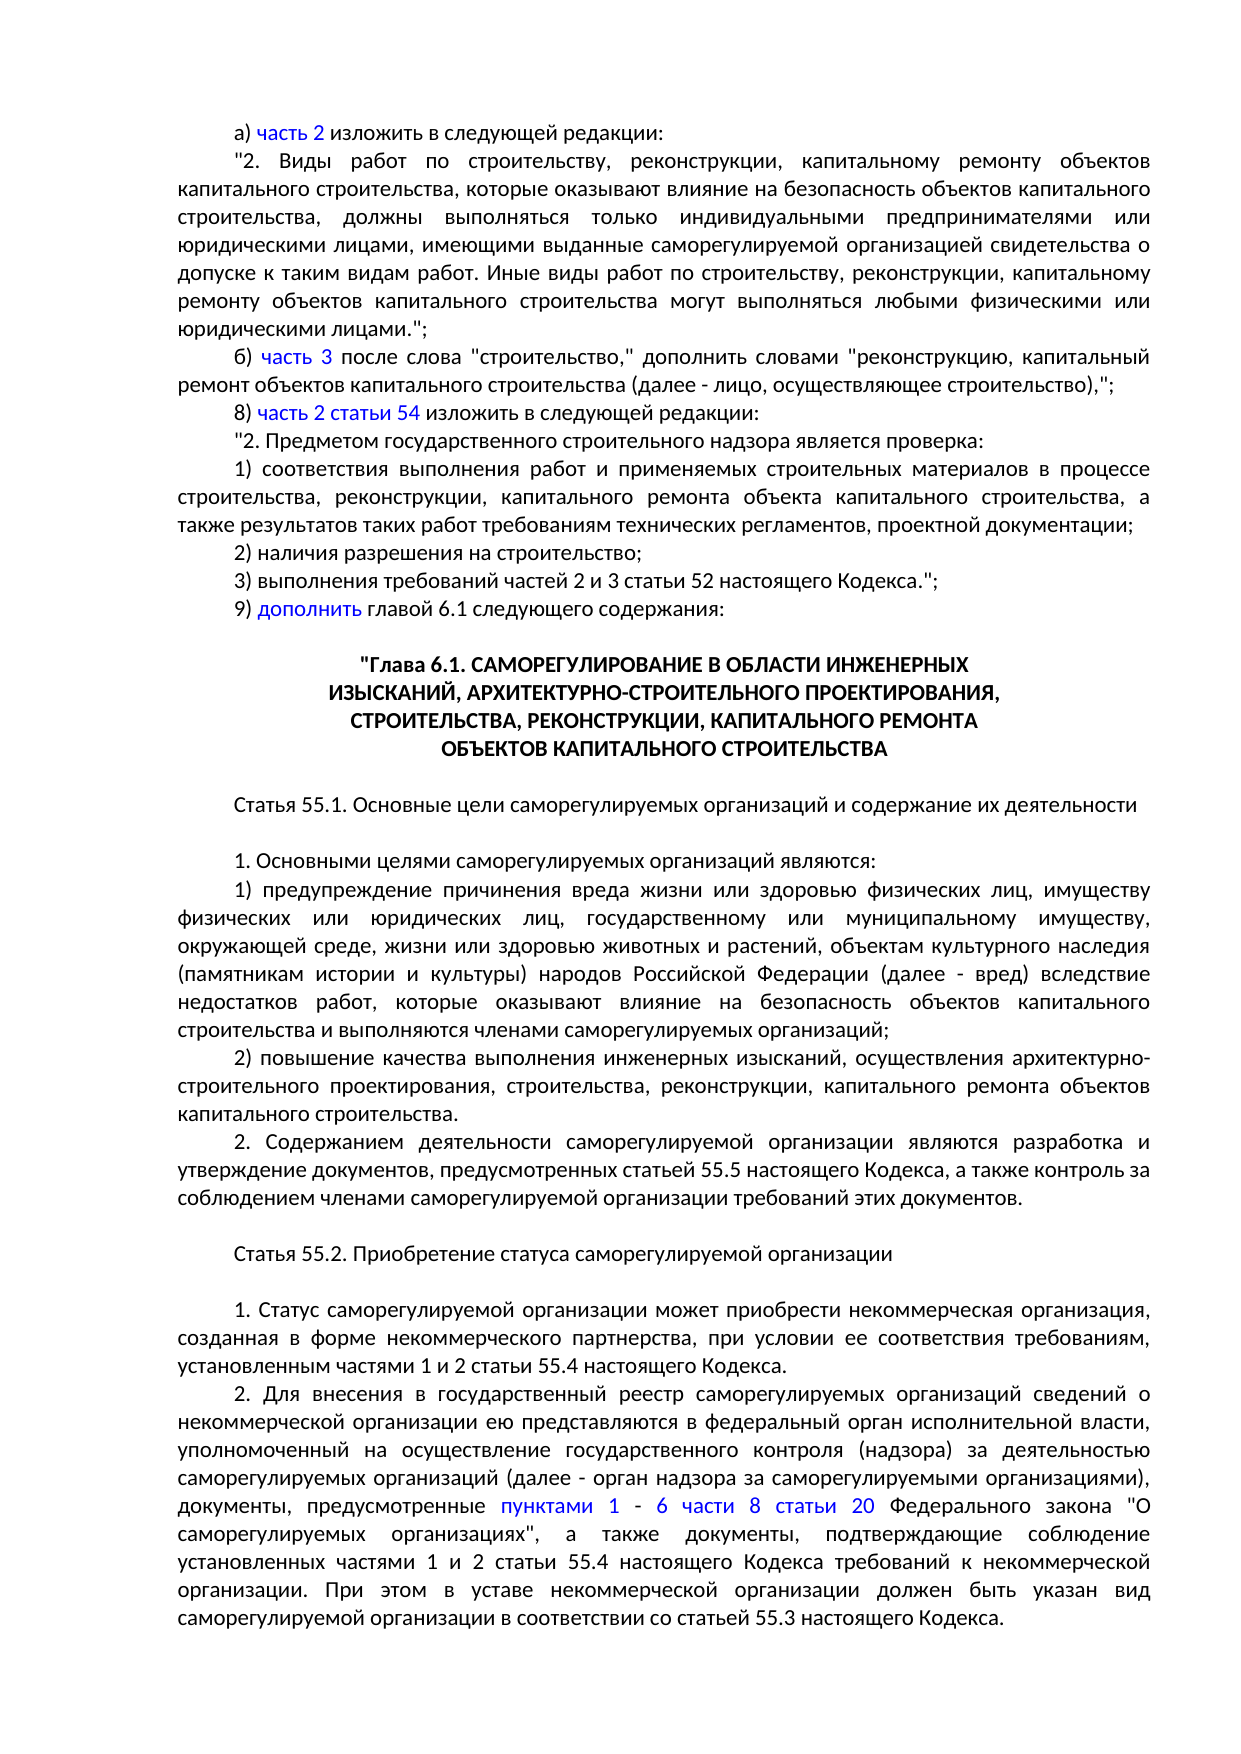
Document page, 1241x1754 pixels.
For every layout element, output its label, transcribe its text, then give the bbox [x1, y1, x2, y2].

text 9) дополнить главой 6.1 следующего содержания: [177, 594, 1152, 622]
text 3) выполнения требований частей 2 и 3 статьи 52 настоящего Кодекса."; [177, 566, 1152, 594]
text СТРОИТЕЛЬСТВА, РЕКОНСТРУКЦИИ, КАПИТАЛЬНОГО РЕМОНТА [177, 707, 1152, 734]
text "Глава 6.1. САМОРЕГУЛИРОВАНИЕ В ОБЛАСТИ ИНЖЕНЕРНЫХ [177, 651, 1152, 678]
text "2. Предметом государственного строительного надзора является проверка: [177, 426, 1152, 454]
text ИЗЫСКАНИЙ, АРХИТЕКТУРНО-СТРОИТЕЛЬНОГО ПРОЕКТИРОВАНИЯ, [177, 678, 1152, 707]
text 2) наличия разрешения на строительство; [177, 538, 1152, 566]
text 2. Содержанием деятельности саморегулируемой организации являются разработка и утверждение документов, предусмотренных статьей 55.5 настоящего Кодекса, а также контроль за соблюдением членами саморегулируемой организации требований этих документов. [177, 1127, 1152, 1211]
text Статья 55.2. Приобретение статуса саморегулируемой организации [177, 1239, 1152, 1267]
text "2. Виды работ по строительству, реконструкции, капитальному ремонту объектов капитального строительства, которые оказывают влияние на безопасность объектов капитального строительства, должны выполняться только индивидуальными предпринимателями или юридическими лицами, имеющими выданные саморегулируемой организацией свидетельства о допуске к таким видам работ. Иные виды работ по строительству, реконструкции, капитальному ремонту объектов капитального строительства могут выполняться любыми физическими или юридическими лицами."; [177, 146, 1152, 342]
text 1) соответствия выполнения работ и применяемых строительных материалов в процессе строительства, реконструкции, капитального ремонта объекта капитального строительства, а также результатов таких работ требованиям технических регламентов, проектной документации; [177, 454, 1152, 538]
text 2. Для внесения в государственный реестр саморегулируемых организаций сведений о некоммерческой организации ею представляются в федеральный орган исполнительной власти, уполномоченный на осуществление государственного контроля (надзора) за деятельностью саморегулируемых организаций (далее - орган надзора за саморегулируемыми организациями), документы, предусмотренные пунктами 1 - 6 части 8 статьи 20 Федерального закона "О саморегулируемых организациях", а также документы, подтверждающие соблюдение установленных частями 1 и 2 статьи 55.4 настоящего Кодекса требований к некоммерческой организации. При этом в уставе некоммерческой организации должен быть указан вид саморегулируемой организации в соответствии со статьей 55.3 настоящего Кодекса. [177, 1379, 1152, 1631]
text ОБЪЕКТОВ КАПИТАЛЬНОГО СТРОИТЕЛЬСТВА [177, 734, 1152, 763]
text 2) повышение качества выполнения инженерных изысканий, осуществления архитектурно-строительного проектирования, строительства, реконструкции, капитального ремонта объектов капитального строительства. [177, 1043, 1152, 1127]
text б) часть 3 после слова "строительство," дополнить словами "реконструкцию, капитальный ремонт объектов капитального строительства (далее - лицо, осуществляющее строительство),"; [177, 342, 1152, 398]
text Статья 55.1. Основные цели саморегулируемых организаций и содержание их деятельности [177, 791, 1152, 819]
text 8) часть 2 статьи 54 изложить в следующей редакции: [177, 398, 1152, 426]
text 1) предупреждение причинения вреда жизни или здоровью физических лиц, имуществу физических или юридических лиц, государственному или муниципальному имуществу, окружающей среде, жизни или здоровью животных и растений, объектам культурного наследия (памятникам истории и культуры) народов Российской Федерации (далее - вред) вследствие недостатков работ, которые оказывают влияние на безопасность объектов капитального строительства и выполняются членами саморегулируемых организаций; [177, 875, 1152, 1043]
text 1. Статус саморегулируемой организации может приобрести некоммерческая организация, созданная в форме некоммерческого партнерства, при условии ее соответствия требованиям, установленным частями 1 и 2 статьи 55.4 настоящего Кодекса. [177, 1295, 1152, 1379]
text 1. Основными целями саморегулируемых организаций являются: [177, 847, 1152, 875]
text а) часть 2 изложить в следующей редакции: [177, 118, 1152, 146]
